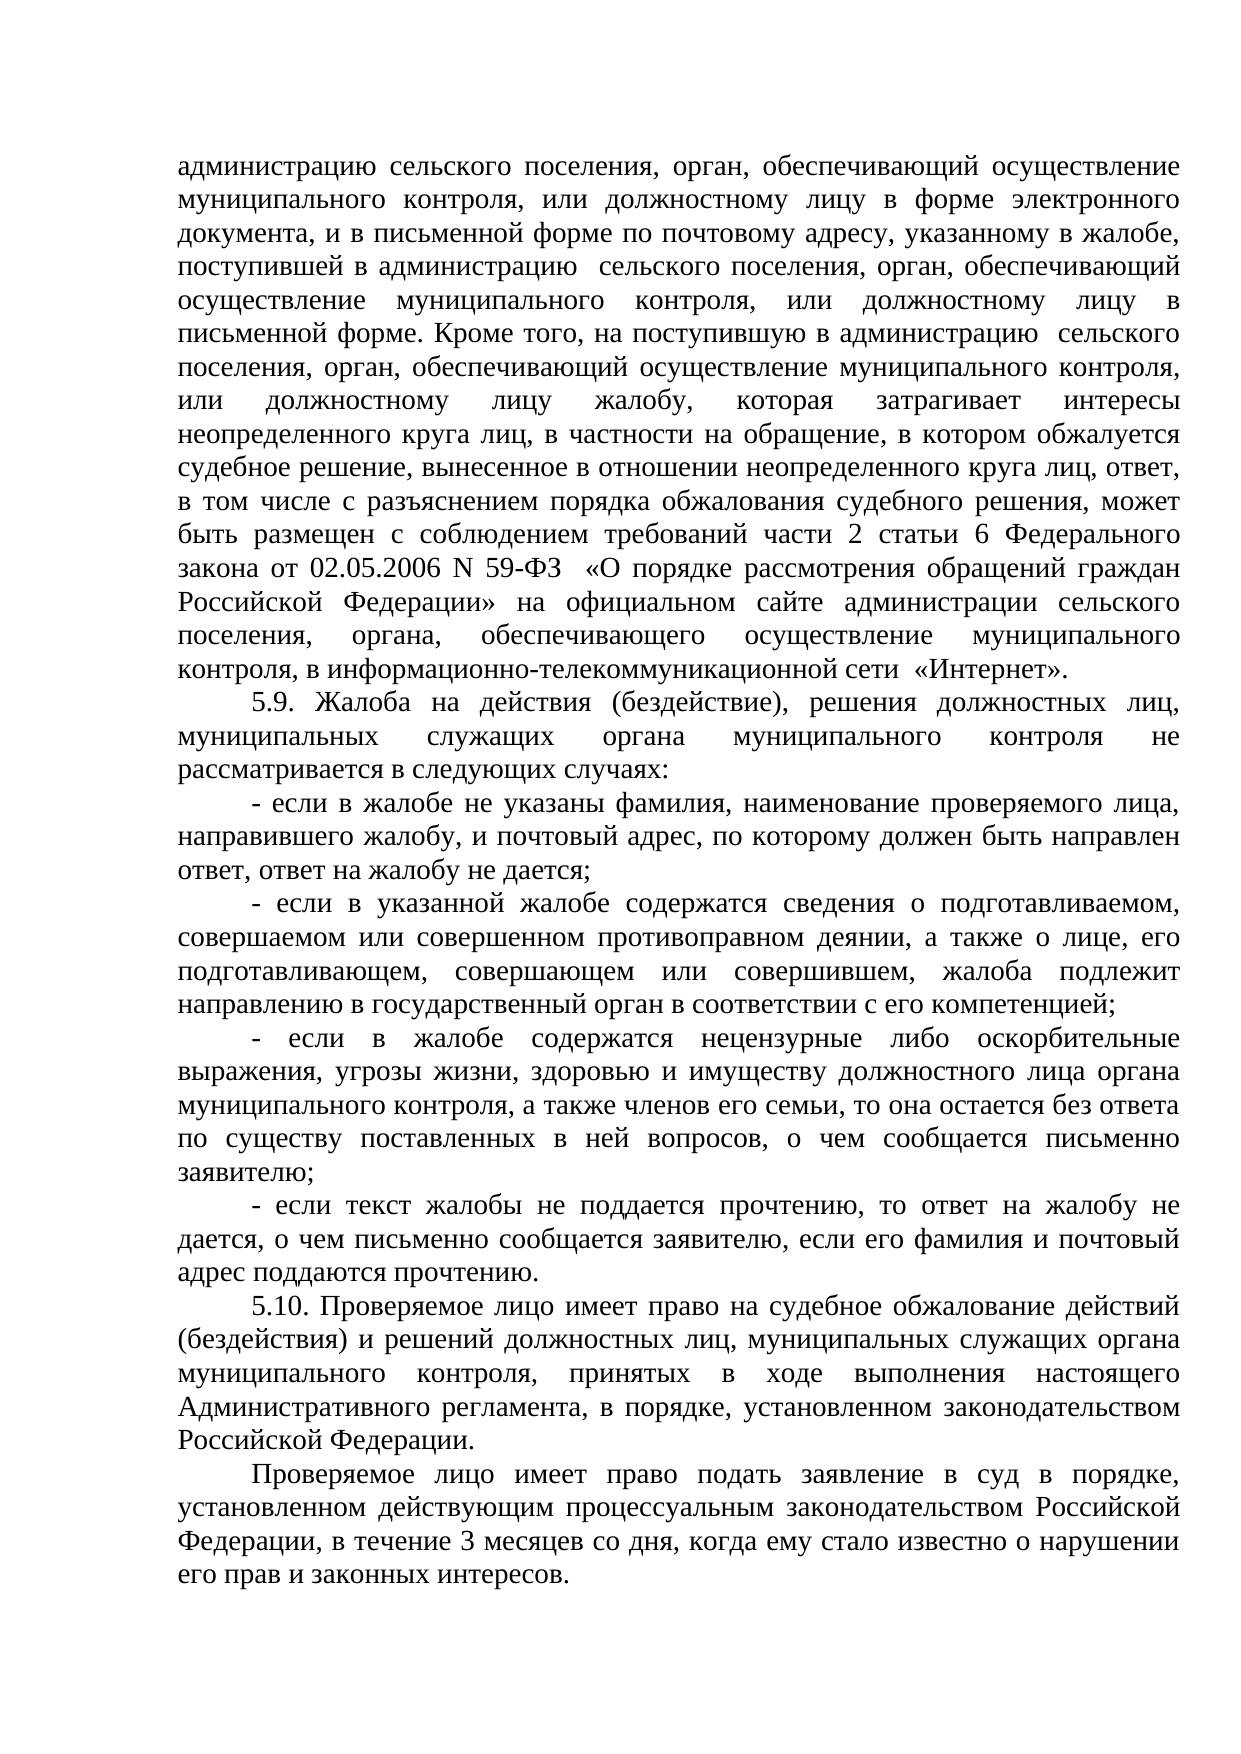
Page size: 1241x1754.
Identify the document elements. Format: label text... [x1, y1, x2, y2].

text - если в указанной жалобе содержатся сведения о подготавливаемом, совершаемом или совершенном противоправном деянии, а также о лице, его подготавливающем, совершающем или совершившем, жалоба подлежит направлению в государственный орган в соответствии с его компетенцией; [177, 886, 1181, 1020]
text - если в жалобе содержатся нецензурные либо оскорбительные выражения, угрозы жизни, здоровью и имуществу должностного лица органа муниципального контроля, а также членов его семьи, то она остается без ответа по существу поставленных в ней вопросов, о чем сообщается письменно заявителю; [177, 1020, 1181, 1187]
text - если текст жалобы не поддается прочтению, то ответ на жалобу не дается, о чем письменно сообщается заявителю, если его фамилия и почтовый адрес поддаются прочтению. [177, 1187, 1181, 1288]
text Проверяемое лицо имеет право подать заявление в суд в порядке, установленном действующим процессуальным законодательством Российской Федерации, в течение 3 месяцев со дня, когда ему стало известно о нарушении его прав и законных интересов. [177, 1456, 1181, 1590]
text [177, 148, 1181, 684]
text 5.9. Жалоба на действия (бездействие), решения должностных лиц, муниципальных служащих органа муниципального контроля не рассматривается в следующих случаях: [177, 684, 1181, 785]
text - если в жалобе не указаны фамилия, наименование проверяемого лица, направившего жалобу, и почтовый адрес, по которому должен быть направлен ответ, ответ на жалобу не дается; [177, 785, 1181, 886]
text 5.10. Проверяемое лицо имеет право на судебное обжалование действий (бездействия) и решений должностных лиц, муниципальных служащих органа муниципального контроля, принятых в ходе выполнения настоящего Административного регламента, в порядке, установленном законодательством Российской Федерации. [177, 1288, 1181, 1456]
